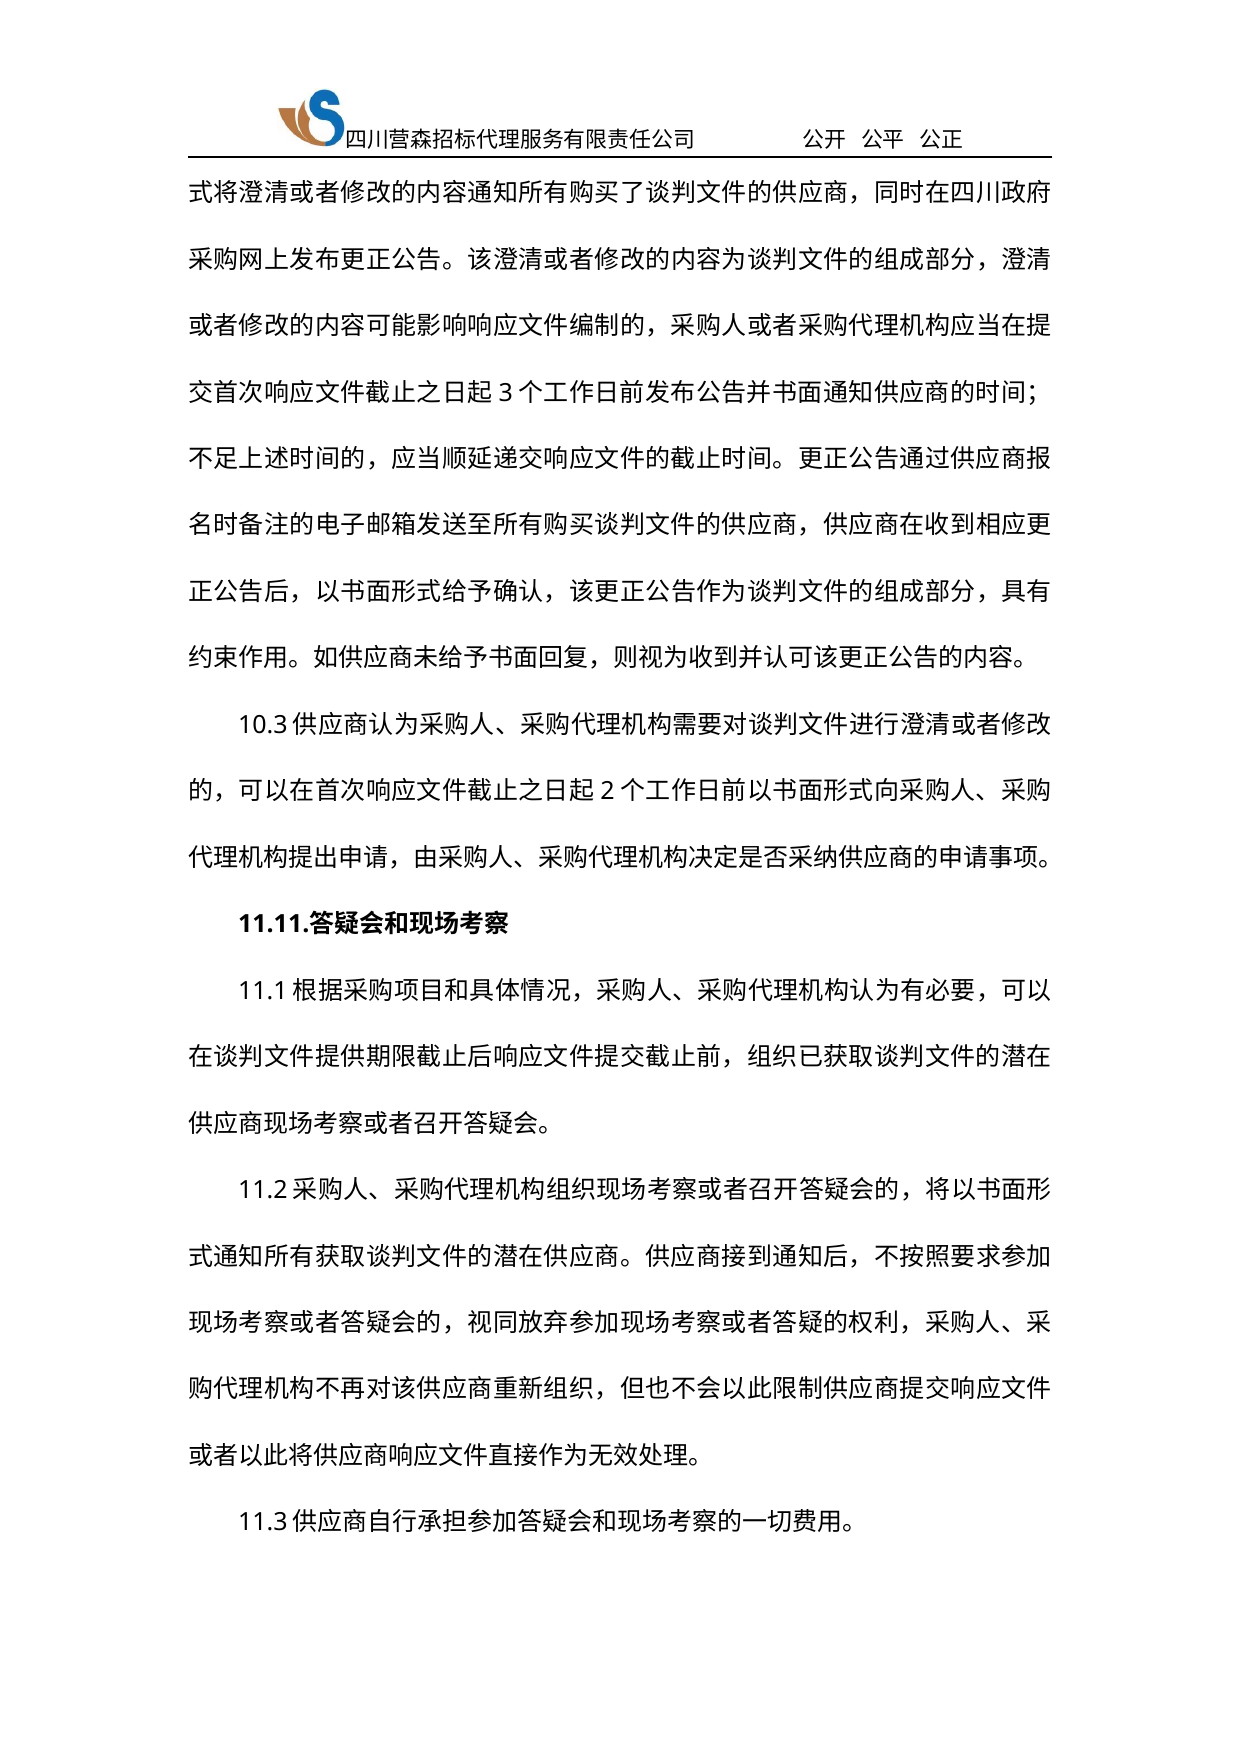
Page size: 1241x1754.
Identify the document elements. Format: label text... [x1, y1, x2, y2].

subtitle 11.2采购人、采购代理机构组织现场考察或者召开答疑会的，将以书面形式通知所有获取谈判文件的潜在供应商。供应商接到通知后，不按照要求参加现场考察或者答疑会的，视同放弃参加现场考察或者答疑的权利，采购人、采购代理机构不再对该供应商重新组织，但也不会以此限制供应商提交响应文件或者以此将供应商响应文件直接作为无效处理。 [188, 1154, 1052, 1487]
subtitle 11.11.答疑会和现场考察 [188, 889, 1052, 955]
subtitle 11.3供应商自行承担参加答疑会和现场考察的一切费用。 [188, 1487, 1052, 1553]
subtitle 10.3供应商认为采购人、采购代理机构需要对谈判文件进行澄清或者修改的，可以在首次响应文件截止之日起2个工作日前以书面形式向采购人、采购代理机构提出申请，由采购人、采购代理机构决定是否采纳供应商的申请事项。 [188, 689, 1052, 889]
subtitle 11.1根据采购项目和具体情况，采购人、采购代理机构认为有必要，可以在谈判文件提供期限截止后响应文件提交截止前，组织已获取谈判文件的潜在供应商现场考察或者召开答疑会。 [188, 955, 1052, 1154]
picture [277, 88, 345, 148]
